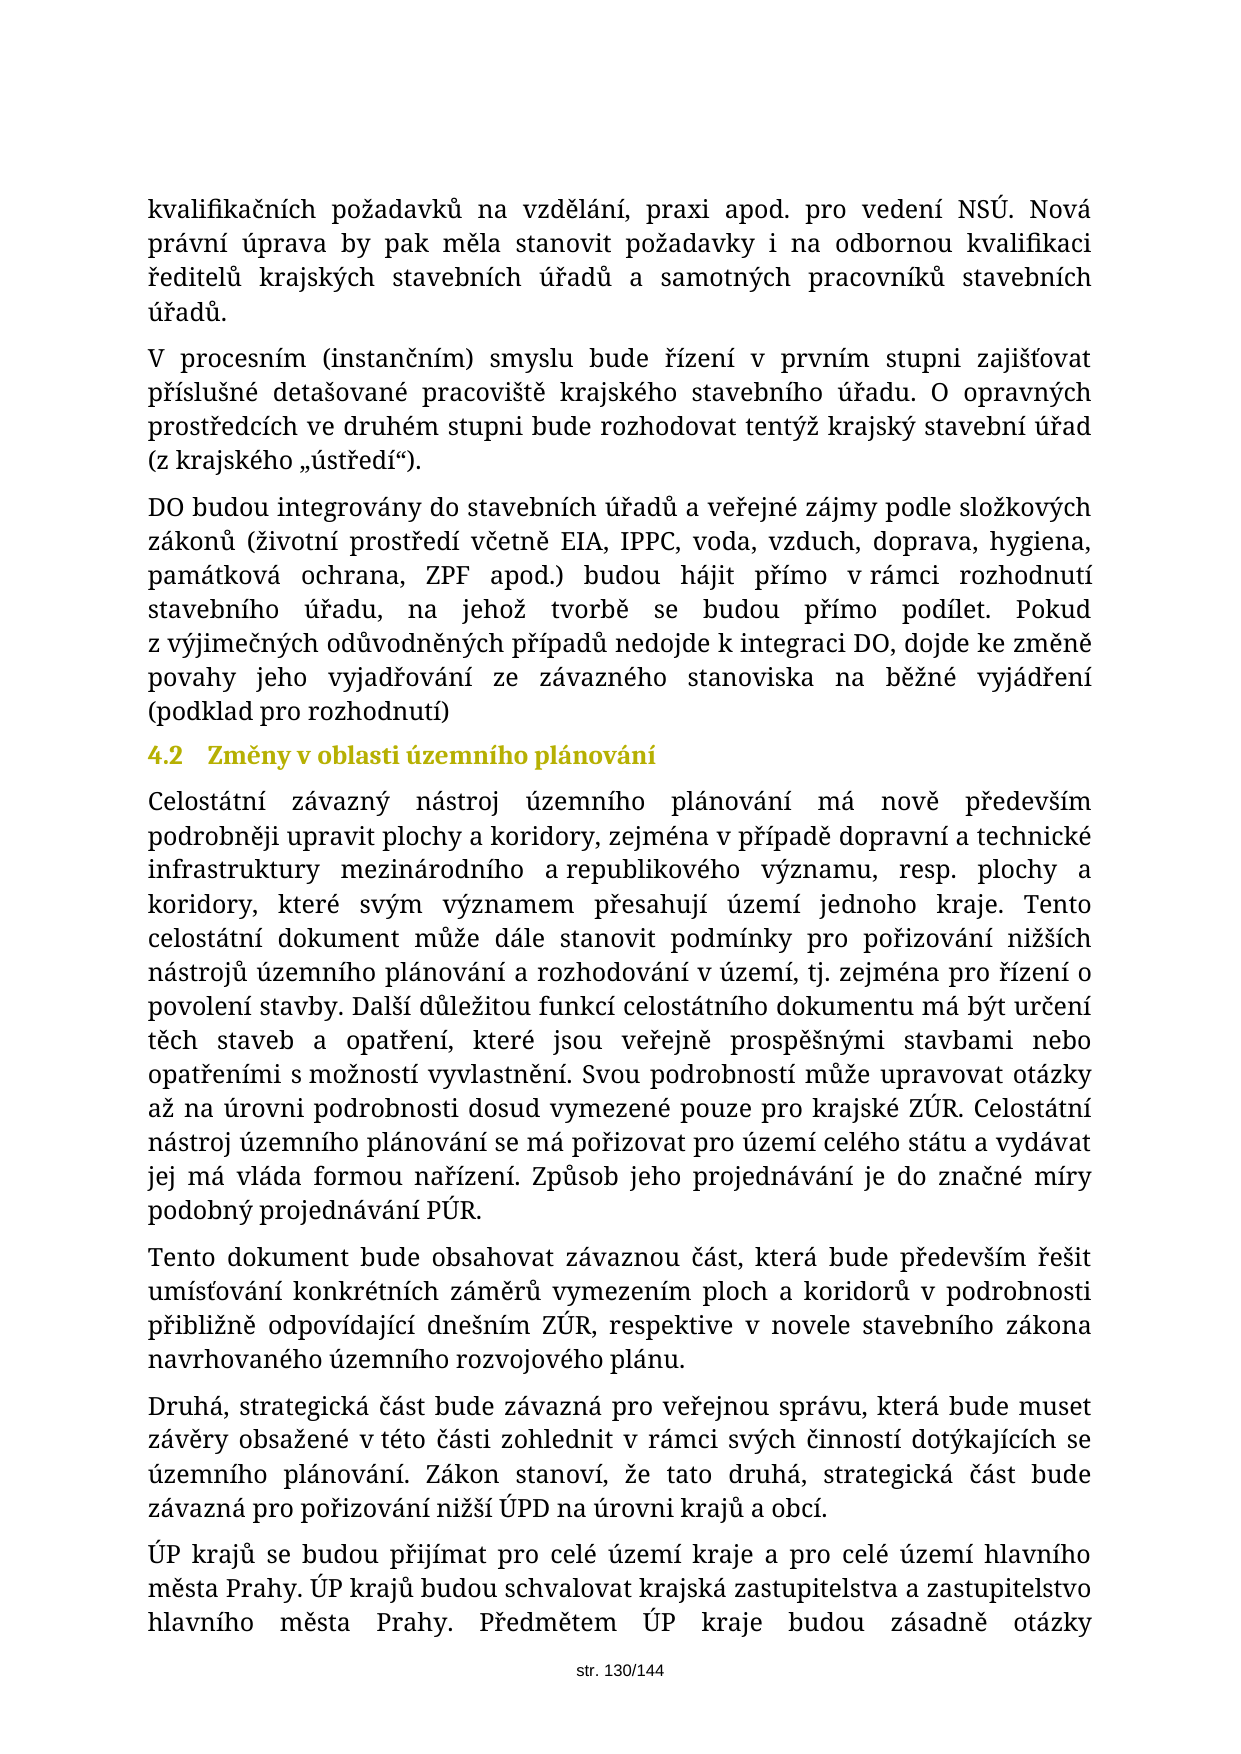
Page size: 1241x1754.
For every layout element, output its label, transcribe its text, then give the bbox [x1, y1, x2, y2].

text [148, 1537, 1092, 1639]
text Tento dokument bude obsahovat závaznou část, která bude především řešit umísťování konkrétních záměrů vymezením ploch a koridorů v podrobnosti přibližně odpovídající dnešním ZÚR, respektive v novele stavebního zákona navrhovaného územního rozvojového plánu. [148, 1239, 1092, 1376]
text Změny v oblasti územního plánování [148, 740, 1092, 772]
text Celostátní závazný nástroj územního plánování má nově především podrobněji upravit plochy a koridory, zejména v případě dopravní a technické infrastruktury mezinárodního a republikového významu, resp. plochy a koridory, které svým významem přesahují území jednoho kraje. Tento celostátní dokument může dále stanovit podmínky pro pořizování nižších nástrojů územního plánování a rozhodování v území, tj. zejména pro řízení o povolení stavby. Další důležitou funkcí celostátního dokumentu má být určení těch staveb a opatření, které jsou veřejně prospěšnými stavbami nebo opatřeními s možností vyvlastnění. Svou podrobností může upravovat otázky až na úrovni podrobnosti dosud vymezené pouze pro krajské ZÚR. Celostátní nástroj územního plánování se má pořizovat pro území celého státu a vydávat jej má vláda formou nařízení. Způsob jeho projednávání je do značné míry podobný projednávání PÚR. [148, 784, 1092, 1227]
text V procesním (instančním) smyslu bude řízení v prvním stupni zajišťovat příslušné detašované pracoviště krajského stavebního úřadu. O opravných prostředcích ve druhém stupni bude rozhodovat tentýž krajský stavební úřad (z krajského „ústředí“). [148, 341, 1092, 477]
text Druhá, strategická část bude závazná pro veřejnou správu, která bude muset závěry obsažené v této části zohlednit v rámci svých činností dotýkajících se územního plánování. Zákon stanoví, že tato druhá, strategická část bude závazná pro pořizování nižší ÚPD na úrovni krajů a obcí. [148, 1388, 1092, 1524]
text DO budou integrovány do stavebních úřadů a veřejné zájmy podle složkových zákonů (životní prostředí včetně EIA, IPPC, voda, vzduch, doprava, hygiena, památková ochrana, ZPF apod.) budou hájit přímo v rámci rozhodnutí stavebního úřadu, na jehož tvorbě se budou přímo podílet. Pokud z výjimečných odůvodněných případů nedojde k integraci DO, dojde ke změně povahy jeho vyjadřování ze závazného stanoviska na běžné vyjádření (podklad pro rozhodnutí) [148, 489, 1092, 728]
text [148, 192, 1092, 328]
